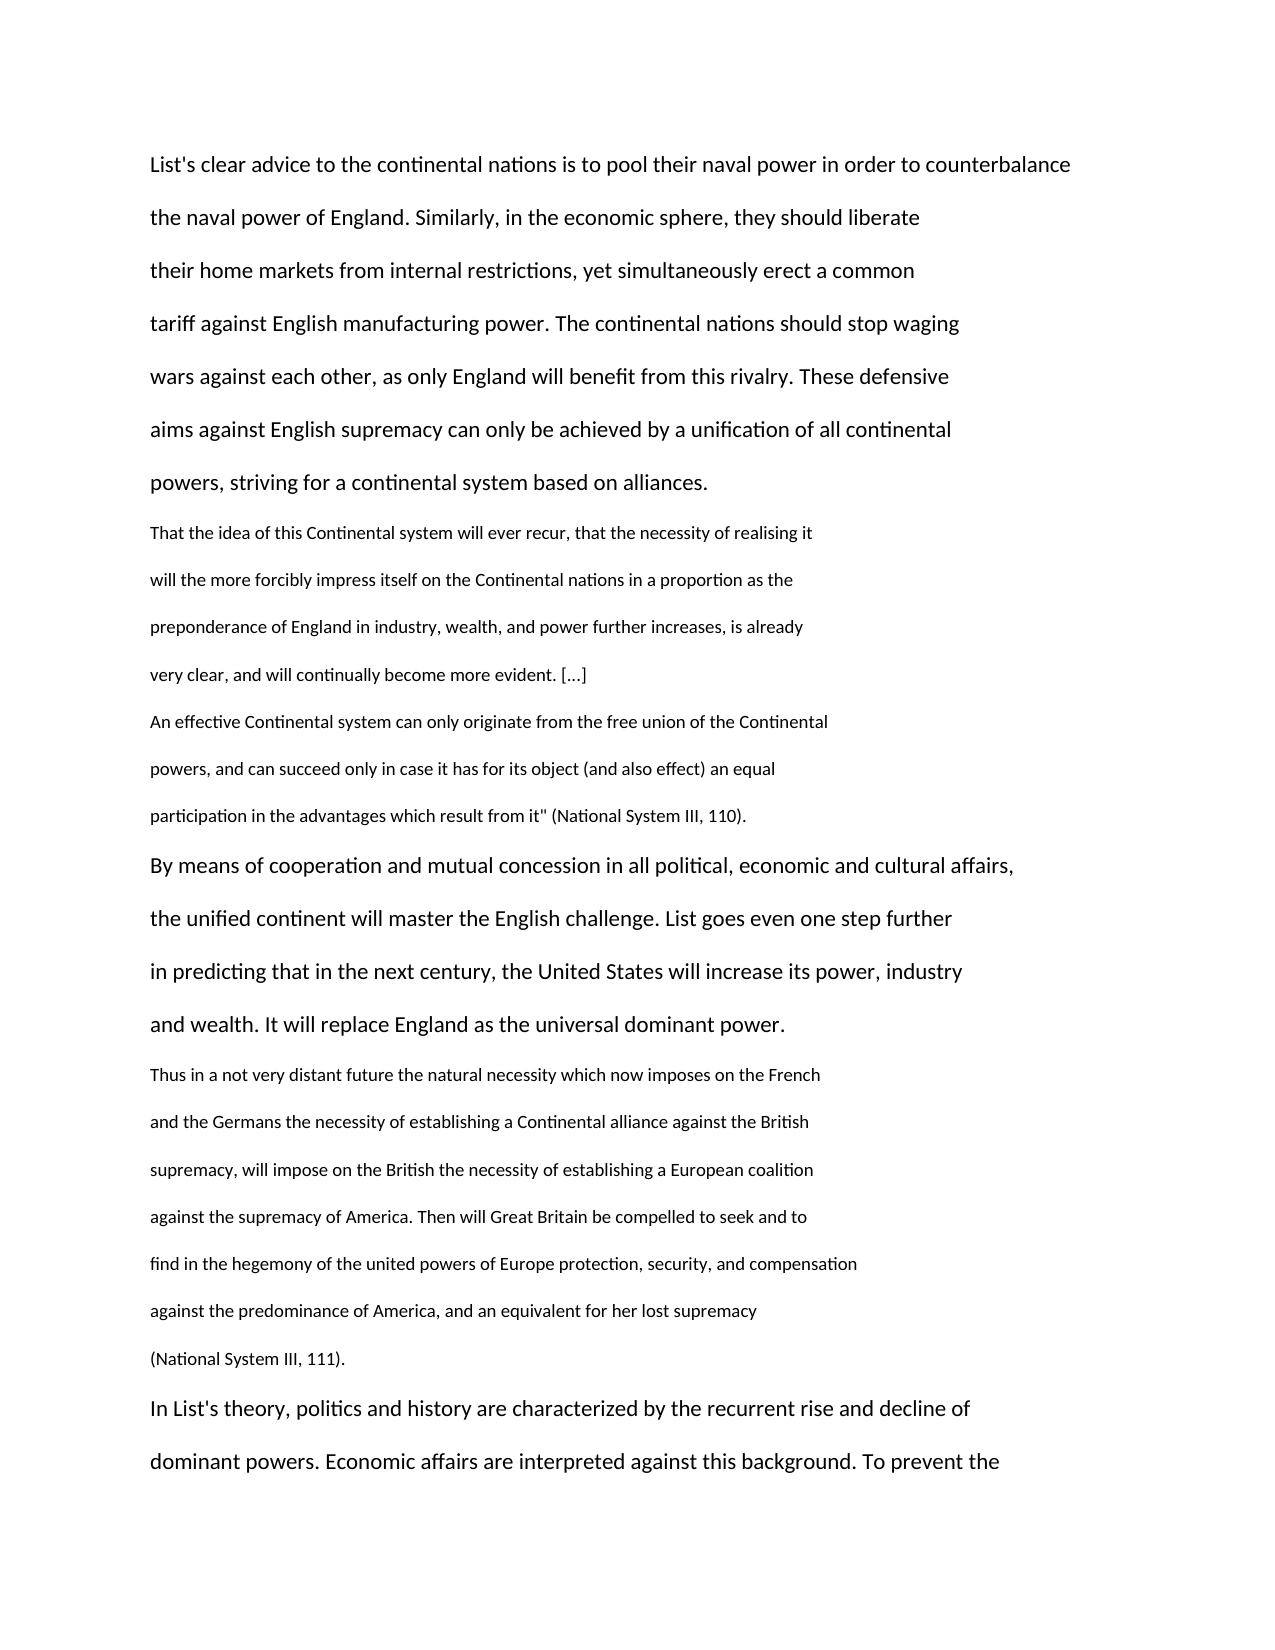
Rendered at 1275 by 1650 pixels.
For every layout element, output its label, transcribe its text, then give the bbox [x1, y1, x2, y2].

text the naval power of England. Similarly, in the economic sphere, they should liberate [150, 203, 1125, 231]
text very clear, and will continually become more evident. [...] [150, 663, 1125, 686]
text preponderance of England in industry, wealth, and power further increases, is already [150, 616, 1125, 638]
text against the predominance of America, and an equivalent for her lost supremacy [150, 1299, 1125, 1322]
text Thus in a not very distant future the natural necessity which now imposes on the French [150, 1063, 1125, 1086]
text will the more forcibly impress itself on the Continental nations in a proportion as the [150, 568, 1125, 591]
text By means of cooperation and mutual concession in all political, economic and cultural affairs, [150, 851, 1125, 879]
text An effective Continental system can only originate from the free union of the Continental [150, 710, 1125, 733]
text participation in the advantages which result from it" (National System III, 110). [150, 804, 1125, 827]
text their home markets from internal restrictions, yet simultaneously erect a common [150, 256, 1125, 284]
text List's clear advice to the continental nations is to pool their naval power in order to counterbalance [150, 150, 1125, 178]
text aims against English supremacy can only be achieved by a unification of all continental [150, 415, 1125, 443]
text find in the hegemony of the united powers of Europe protection, security, and compensation [150, 1252, 1125, 1275]
text powers, and can succeed only in case it has for its object (and also effect) an equal [150, 757, 1125, 780]
text wars against each other, as only England will benefit from this rivalry. These defensive [150, 362, 1125, 390]
text against the supremacy of America. Then will Great Britain be compelled to seek and to [150, 1205, 1125, 1228]
text In List's theory, politics and history are characterized by the recurrent rise and decline of [150, 1394, 1125, 1422]
text and wealth. It will replace England as the universal dominant power. [150, 1011, 1125, 1038]
text tariff against English manufacturing power. The continental nations should stop waging [150, 309, 1125, 337]
text and the Germans the necessity of establishing a Continental alliance against the British [150, 1111, 1125, 1134]
text (National System III, 111). [150, 1347, 1125, 1369]
text That the idea of this Continental system will ever recur, that the necessity of realising it [150, 521, 1125, 544]
text in predicting that in the next century, the United States will increase its power, industry [150, 957, 1125, 986]
text the unified continent will master the English challenge. List goes even one step further [150, 904, 1125, 932]
text powers, striving for a continental system based on alliances. [150, 468, 1125, 496]
text dominant powers. Economic affairs are interpreted against this background. To prevent the [150, 1447, 1125, 1475]
text supremacy, will impose on the British the necessity of establishing a European coalition [150, 1158, 1125, 1181]
